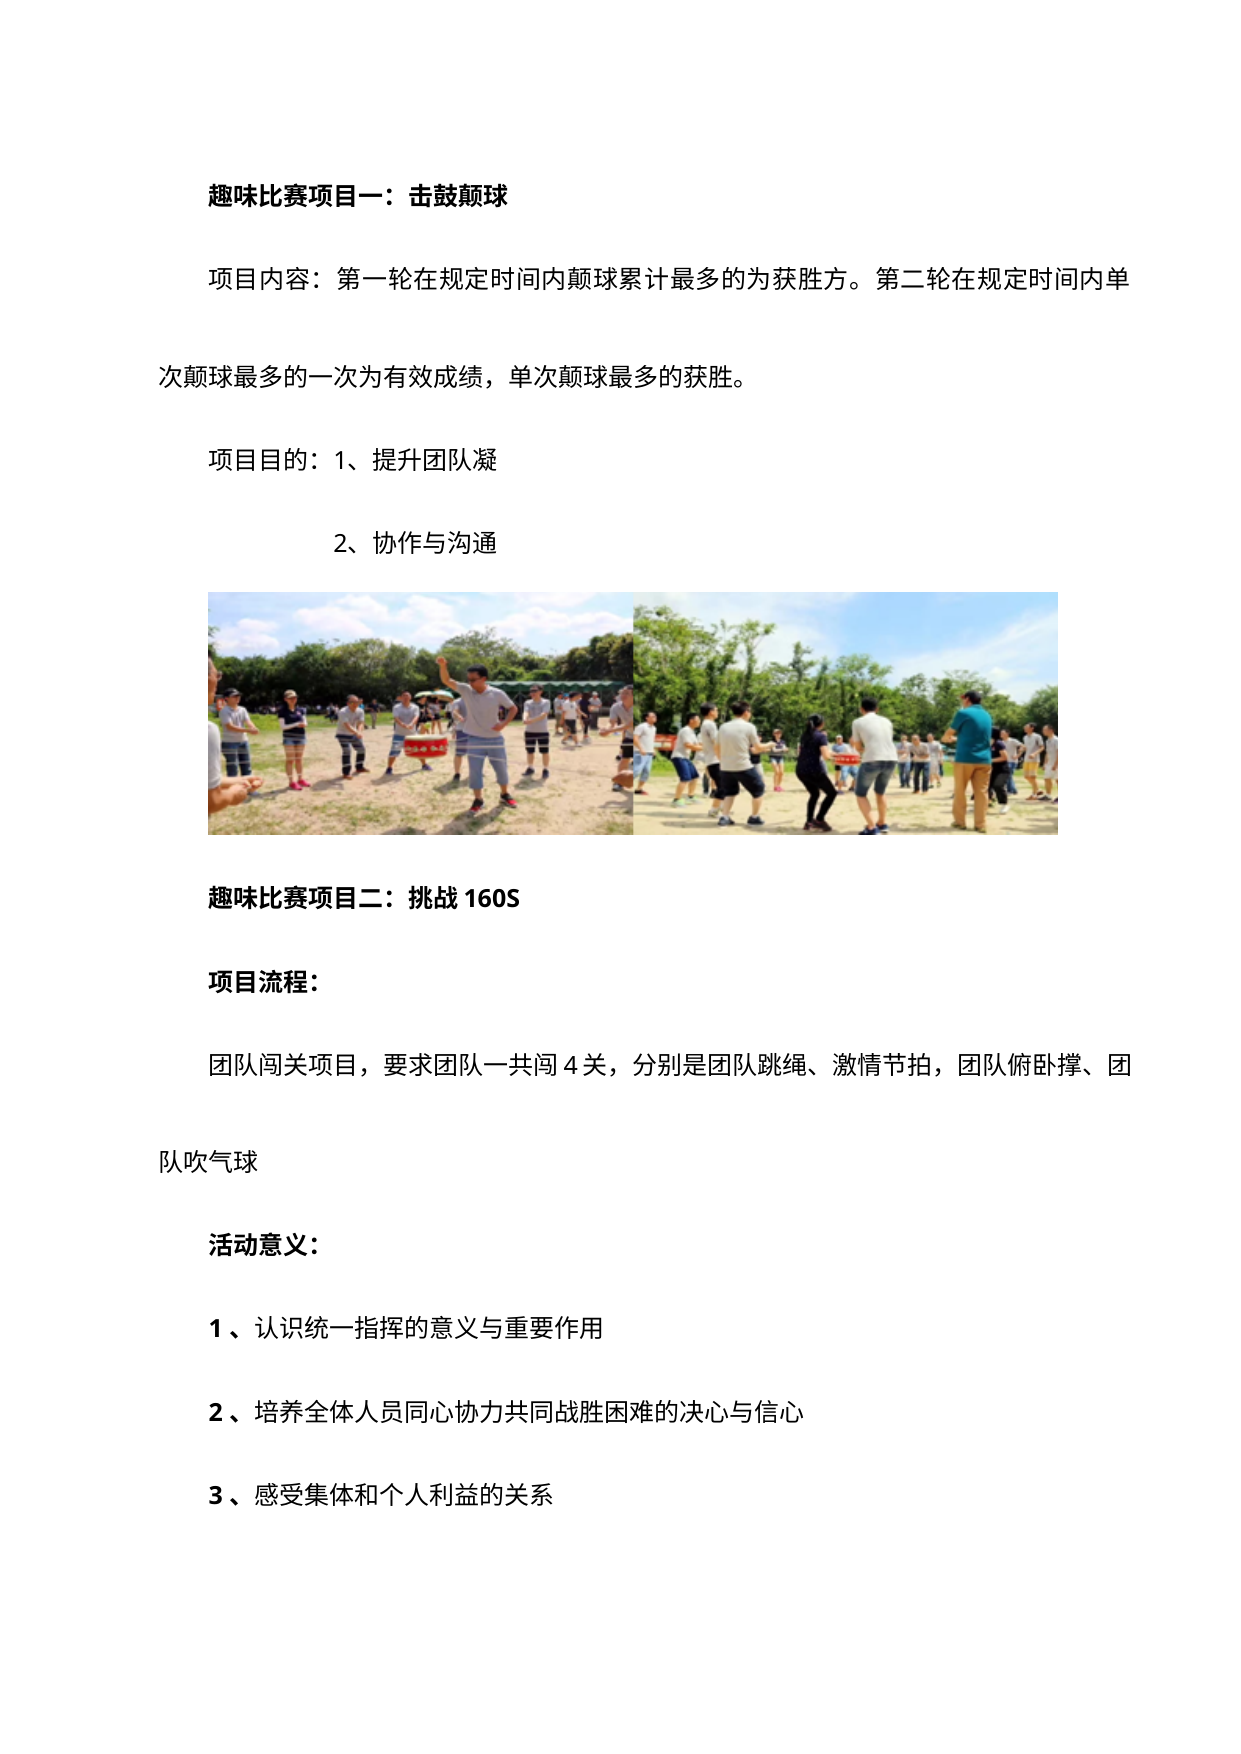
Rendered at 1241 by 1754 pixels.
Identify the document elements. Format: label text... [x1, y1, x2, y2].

text 3 、感受集体和个人利益的关系 [158, 1461, 1133, 1526]
picture [208, 592, 1058, 835]
text 活动意义： [158, 1211, 1133, 1276]
text 2 、培养全体人员同心协力共同战胜困难的决心与信心 [158, 1378, 1133, 1443]
text 项目流程： [158, 948, 1133, 1013]
text 趣味比赛项目一：击鼓颠球 [158, 162, 1133, 227]
text 项目目的：1、提升团队凝 [158, 426, 1133, 491]
text 项目内容：第一轮在规定时间内颠球累计最多的为获胜方。第二轮在规定时间内单次颠球最多的一次为有效成绩，单次颠球最多的获胜。 [158, 245, 1133, 408]
text 2、协作与沟通 [158, 509, 1133, 574]
text 1 、认识统一指挥的意义与重要作用 [158, 1294, 1133, 1359]
text 团队闯关项目，要求团队一共闯4关，分别是团队跳绳、激情节拍，团队俯卧撑、团队吹气球 [158, 1031, 1133, 1193]
text 趣味比赛项目二：挑战160S [158, 864, 1133, 929]
